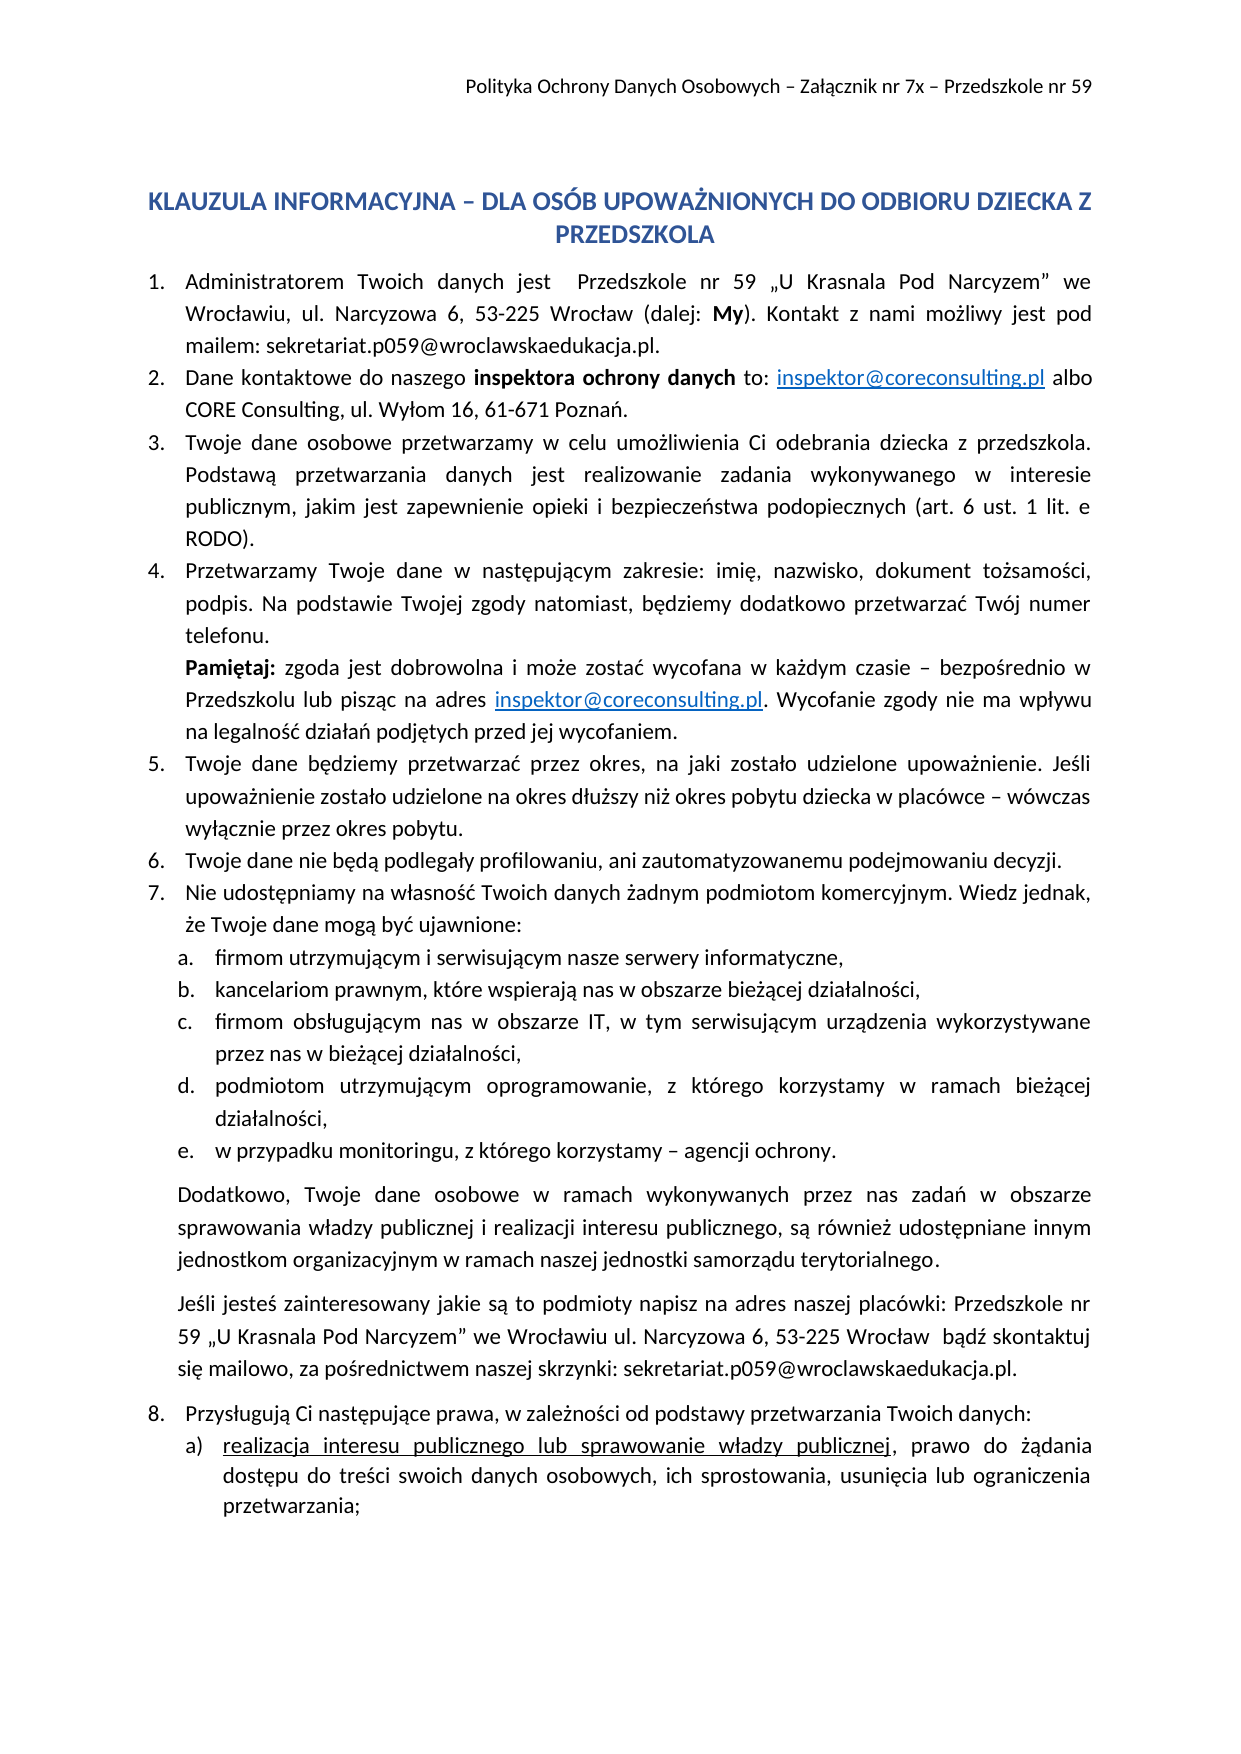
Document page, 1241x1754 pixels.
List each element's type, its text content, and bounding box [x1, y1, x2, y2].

list realizacja interesu publicznego lub sprawowanie władzy publicznej, prawo do żądania dostępu do treści swoich danych osobowych, ich sprostowania, usunięcia lub ograniczenia przetwarzania; [185, 1431, 1093, 1519]
list w przypadku monitoringu, z którego korzystamy – agencji ochrony. [177, 1136, 1093, 1164]
list firmom obsługującym nas w obszarze IT, w tym serwisującym urządzenia wykorzystywane przez nas w bieżącej działalności, [177, 1007, 1093, 1067]
list Twoje dane będziemy przetwarzać przez okres, na jaki zostało udzielone upoważnienie. Jeśli upoważnienie zostało udzielone na okres dłuższy niż okres pobytu dziecka w placówce – wówczas wyłącznie przez okres pobytu. [148, 749, 1093, 842]
text KLAUZULA INFORMACYJNA – DLA OSÓB UPOWAŻNIONYCH DO ODBIORU DZIECKA Z PRZEDSZKOLA [148, 184, 1093, 250]
list Administratorem Twoich danych jest Przedszkole nr 59 „U Krasnala Pod Narcyzem” we Wrocławiu, ul. Narcyzowa 6, 53-225 Wrocław (dalej: My). Kontakt z nami możliwy jest pod mailem: sekretariat.p059@wroclawskaedukacja.pl. [148, 267, 1093, 359]
list Przetwarzamy Twoje dane w następującym zakresie: imię, nazwisko, dokument tożsamości, podpis. Na podstawie Twojej zgody natomiast, będziemy dodatkowo przetwarzać Twój numer telefonu. [148, 556, 1093, 649]
list Twoje dane nie będą podlegały profilowaniu, ani zautomatyzowanemu podejmowaniu decyzji. [148, 846, 1093, 874]
text Dodatkowo, Twoje dane osobowe w ramach wykonywanych przez nas zadań w obszarze sprawowania władzy publicznej i realizacji interesu publicznego, są również udostępniane innym jednostkom organizacyjnym w ramach naszej jednostki samorządu terytorialnego. [177, 1181, 1093, 1273]
list Nie udostępniamy na własność Twoich danych żadnym podmiotom komercyjnym. Wiedz jednak, że Twoje dane mogą być ujawnione: [148, 878, 1093, 938]
list firmom utrzymującym i serwisującym nasze serwery informatyczne, [177, 943, 1093, 971]
list Twoje dane osobowe przetwarzamy w celu umożliwienia Ci odebrania dziecka z przedszkola. Podstawą przetwarzania danych jest realizowanie zadania wykonywanego w interesie publicznym, jakim jest zapewnienie opieki i bezpieczeństwa podopiecznych (art. 6 ust. 1 lit. e RODO). [148, 428, 1093, 552]
list Dane kontaktowe do naszego inspektora ochrony danych to: inspektor@coreconsulting.pl albo CORE Consulting, ul. Wyłom 16, 61-671 Poznań. [148, 363, 1093, 423]
text Jeśli jesteś zainteresowany jakie są to podmioty napisz na adres naszej placówki: Przedszkole nr 59 „U Krasnala Pod Narcyzem” we Wrocławiu ul. Narcyzowa 6, 53-225 Wrocław bądź skontaktuj się mailowo, za pośrednictwem naszej skrzynki: sekretariat.p059@wroclawskaedukacja.pl. [177, 1289, 1093, 1382]
list podmiotom utrzymującym oprogramowanie, z którego korzystamy w ramach bieżącej działalności, [177, 1071, 1093, 1132]
list Pamiętaj: zgoda jest dobrowolna i może zostać wycofana w każdym czasie – bezpośrednio w Przedszkolu lub pisząc na adres inspektor@coreconsulting.pl. Wycofanie zgody nie ma wpływu na legalność działań podjętych przed jej wycofaniem. [185, 653, 1093, 745]
list Przysługują Ci następujące prawa, w zależności od podstawy przetwarzania Twoich danych: [148, 1399, 1093, 1427]
list kancelariom prawnym, które wspierają nas w obszarze bieżącej działalności, [177, 975, 1093, 1003]
